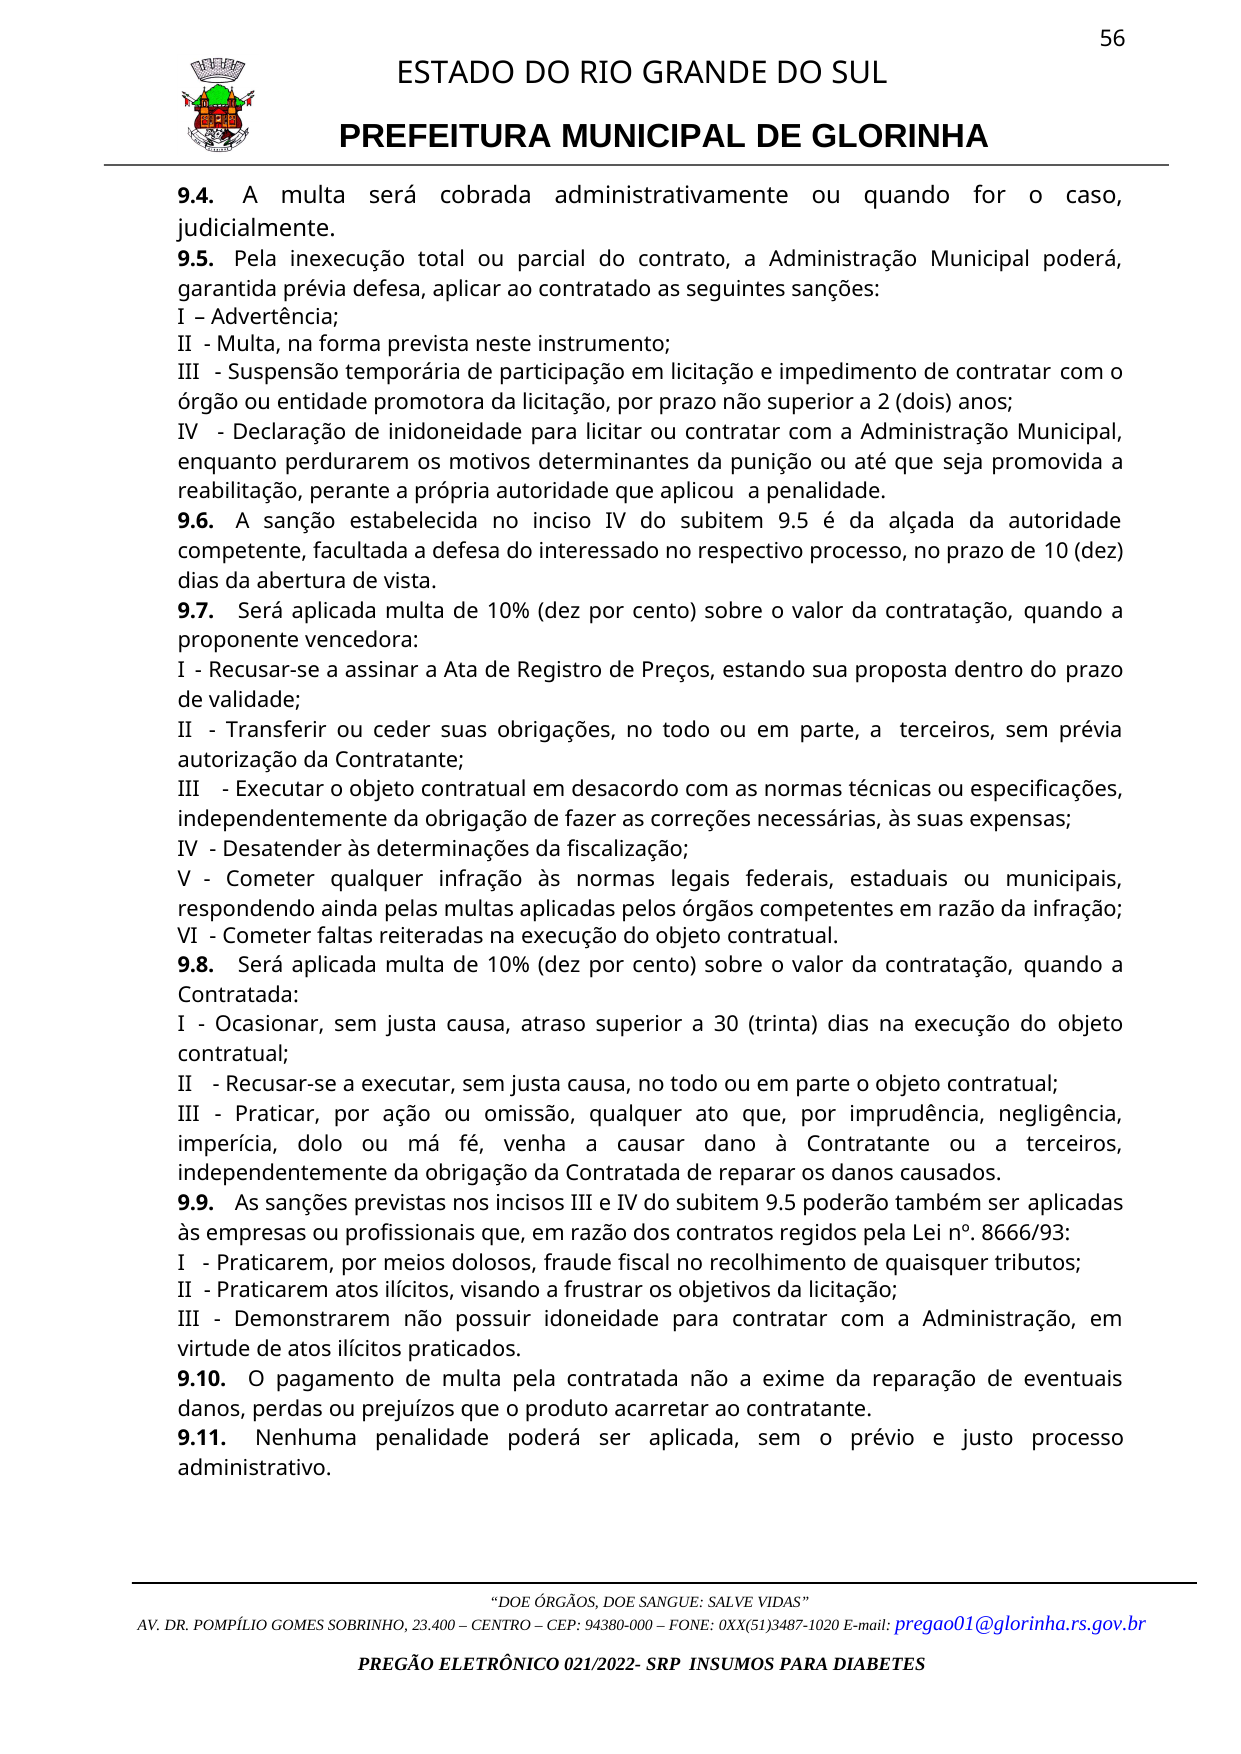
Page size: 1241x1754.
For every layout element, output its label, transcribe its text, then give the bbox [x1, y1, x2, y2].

list A multa será cobrada administrativamente ou quando for o caso, judicialmente. [177, 178, 1123, 243]
list Será aplicada multa de 10% (dez por cento) sobre o valor da contratação, quando a Contratada: [177, 949, 1123, 1008]
list - Praticarem atos ilícitos, visando a frustrar os objetivos da licitação; [177, 1277, 1151, 1303]
list - Demonstrarem não possuir idoneidade para contratar com a Administração, em virtude de atos ilícitos praticados. [177, 1303, 1123, 1363]
list – Advertência; [177, 303, 1151, 329]
list - Executar o objeto contratual em desacordo com as normas técnicas ou especificações, independentemente da obrigação de fazer as correções necessárias, às suas expensas; [177, 773, 1123, 833]
list Nenhuma penalidade poderá ser aplicada, sem o prévio e justo processo administrativo. [177, 1422, 1124, 1482]
list - Multa, na forma prevista neste instrumento; [177, 330, 1151, 356]
list A sanção estabelecida no inciso IV do subitem 9.5 é da alçada da autoridade competente, facultada a defesa do interessado no respectivo processo, no prazo de 10 (dez) dias da abertura de vista. [177, 505, 1123, 594]
list Será aplicada multa de 10% (dez por cento) sobre o valor da contratação, quando a proponente vencedora: [177, 594, 1123, 654]
list As sanções previstas nos incisos III e IV do subitem 9.5 poderão também ser aplicadas às empresas ou profissionais que, em razão dos contratos regidos pela Lei nº. 8666/93: [177, 1187, 1123, 1247]
list Pela inexecução total ou parcial do contrato, a Administração Municipal poderá, garantida prévia defesa, aplicar ao contratado as seguintes sanções: [177, 243, 1123, 303]
list - Praticar, por ação ou omissão, qualquer ato que, por imprudência, negligência, imperícia, dolo ou má fé, venha a causar dano à Contratante ou a terceiros, independentemente da obrigação da Contratada de reparar os danos causados. [177, 1098, 1123, 1187]
list - Praticarem, por meios dolosos, fraude fiscal no recolhimento de quaisquer tributos; [177, 1247, 1123, 1277]
list - Ocasionar, sem justa causa, atraso superior a 30 (trinta) dias na execução do objeto contratual; [177, 1008, 1123, 1068]
list - Transferir ou ceder suas obrigações, no todo ou em parte, a terceiros, sem prévia autorização da Contratante; [177, 714, 1123, 773]
list - Desatender às determinações da fiscalização; [177, 833, 1151, 863]
list O pagamento de multa pela contratada não a exime da reparação de eventuais danos, perdas ou prejuízos que o produto acarretar ao contratante. [177, 1363, 1124, 1422]
list - Recusar-se a assinar a Ata de Registro de Preços, estando sua proposta dentro do prazo de validade; [177, 654, 1123, 714]
list - Recusar-se a executar, sem justa causa, no todo ou em parte o objeto contratual; [177, 1068, 1123, 1098]
list - Cometer qualquer infração às normas legais federais, estaduais ou municipais, respondendo ainda pelas multas aplicadas pelos órgãos competentes em razão da infração; [177, 863, 1123, 922]
picture [177, 54, 259, 155]
list - Declaração de inidoneidade para licitar ou contratar com a Administração Municipal, enquanto perdurarem os motivos determinantes da punição ou até que seja promovida a reabilitação, perante a própria autoridade que aplicou a penalidade. [177, 416, 1123, 505]
list - Cometer faltas reiteradas na execução do objeto contratual. [177, 922, 1151, 949]
list - Suspensão temporária de participação em licitação e impedimento de contratar com o órgão ou entidade promotora da licitação, por prazo não superior a 2 (dois) anos; [177, 356, 1123, 416]
